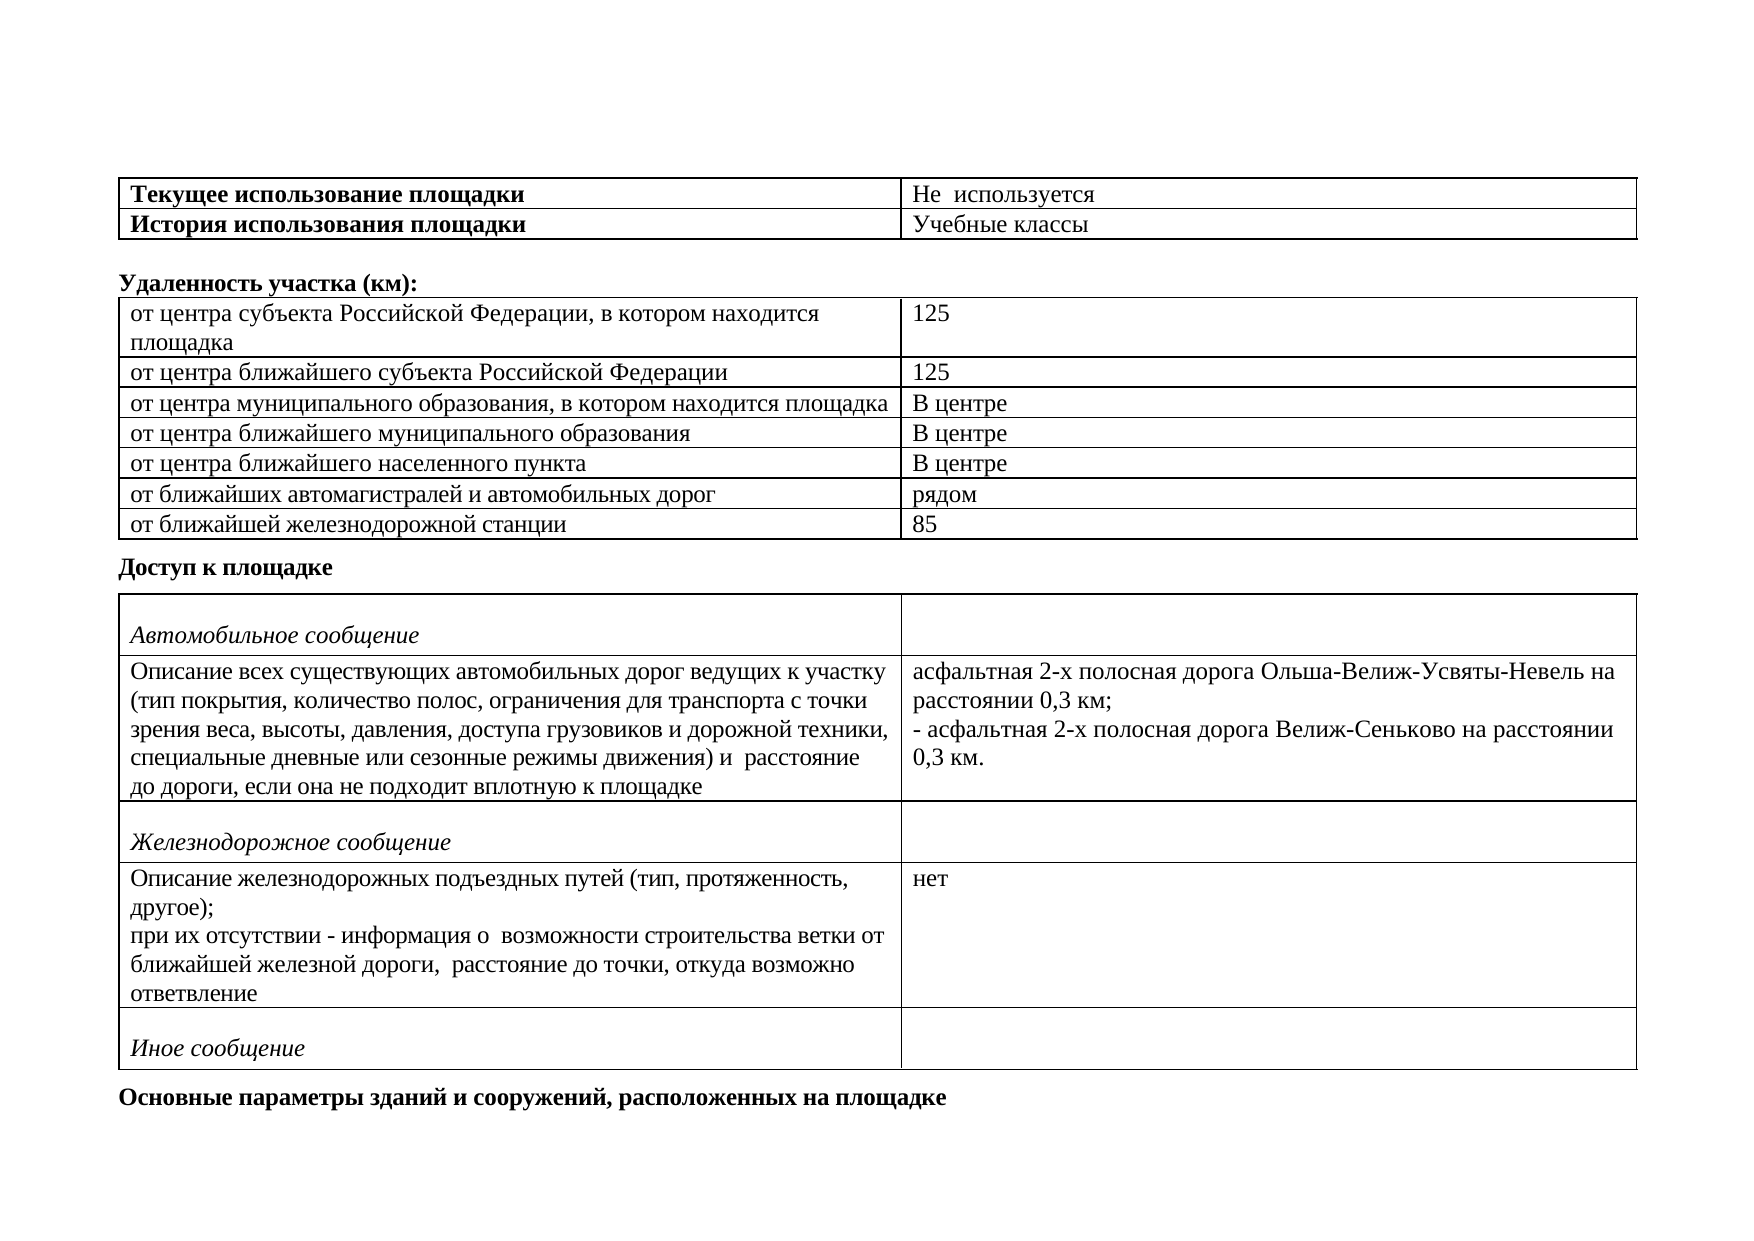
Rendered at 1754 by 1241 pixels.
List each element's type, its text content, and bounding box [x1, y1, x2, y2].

table_cell В центре [902, 418, 1636, 447]
text Удаленность участка (км): [118, 268, 1636, 297]
table_header Автомобильное сообщение [120, 595, 901, 655]
table_cell нет [902, 863, 1636, 1007]
table_cell В центре [902, 388, 1636, 417]
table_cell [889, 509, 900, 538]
table_cell 125 [902, 358, 1636, 386]
table_cell Учебные классы [902, 209, 1636, 238]
table_cell от центра муниципального образования, в котором находится площадка [120, 388, 900, 417]
table_cell Описание всех существующих автомобильных дорог ведущих к участку (тип покрытия, количество полос, ограничения для транспорта с точки зрения веса, высоты, давления, доступа грузовиков и дорожной техники, специальные дневные или сезонные режимы движения) и расстояние до дороги, если она не подходит вплотную к площадке [120, 656, 901, 800]
table_cell История использования площадки [120, 209, 900, 238]
table_cell от центра ближайшего субъекта Российской Федерации [120, 358, 900, 386]
table_cell В центре [902, 448, 1636, 477]
table_cell асфальтная 2-х полосная дорога Ольша-Велиж-Усвяты-Невель на расстоянии 0,3 км; - асфальтная 2-х полосная дорога Велиж-Сеньково на расстоянии 0,3 км. [902, 656, 1636, 800]
table_cell Иное сообщение [120, 1008, 901, 1068]
text Доступ к площадке [118, 552, 1636, 581]
table_header от центра субъекта Российской Федерации, в котором находится площадка [120, 298, 901, 356]
table_cell от ближайших автомагистралей и автомобильных дорог [120, 479, 900, 507]
table_cell Текущее использование площадки [120, 179, 900, 207]
table_cell от центра ближайшего муниципального образования [120, 418, 900, 447]
table_header 125 [902, 298, 1636, 356]
table_cell Не используется [902, 179, 1636, 207]
table_cell [902, 802, 1636, 862]
table_cell Описание железнодорожных подъездных путей (тип, протяженность, другое); при их отсутствии - информация о возможности строительства ветки от ближайшей железной дороги, расстояние до точки, откуда возможно ответвление [120, 863, 901, 1007]
text Основные параметры зданий и сооружений, расположенных на площадке [118, 1082, 1636, 1111]
table_cell 85 [902, 509, 1636, 538]
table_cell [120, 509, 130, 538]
table_cell [902, 1008, 1636, 1068]
table_cell Железнодорожное сообщение [120, 802, 901, 862]
table_header [902, 595, 1636, 655]
table_cell от центра ближайшего населенного пункта [120, 448, 900, 477]
table_cell рядом [902, 479, 1636, 507]
